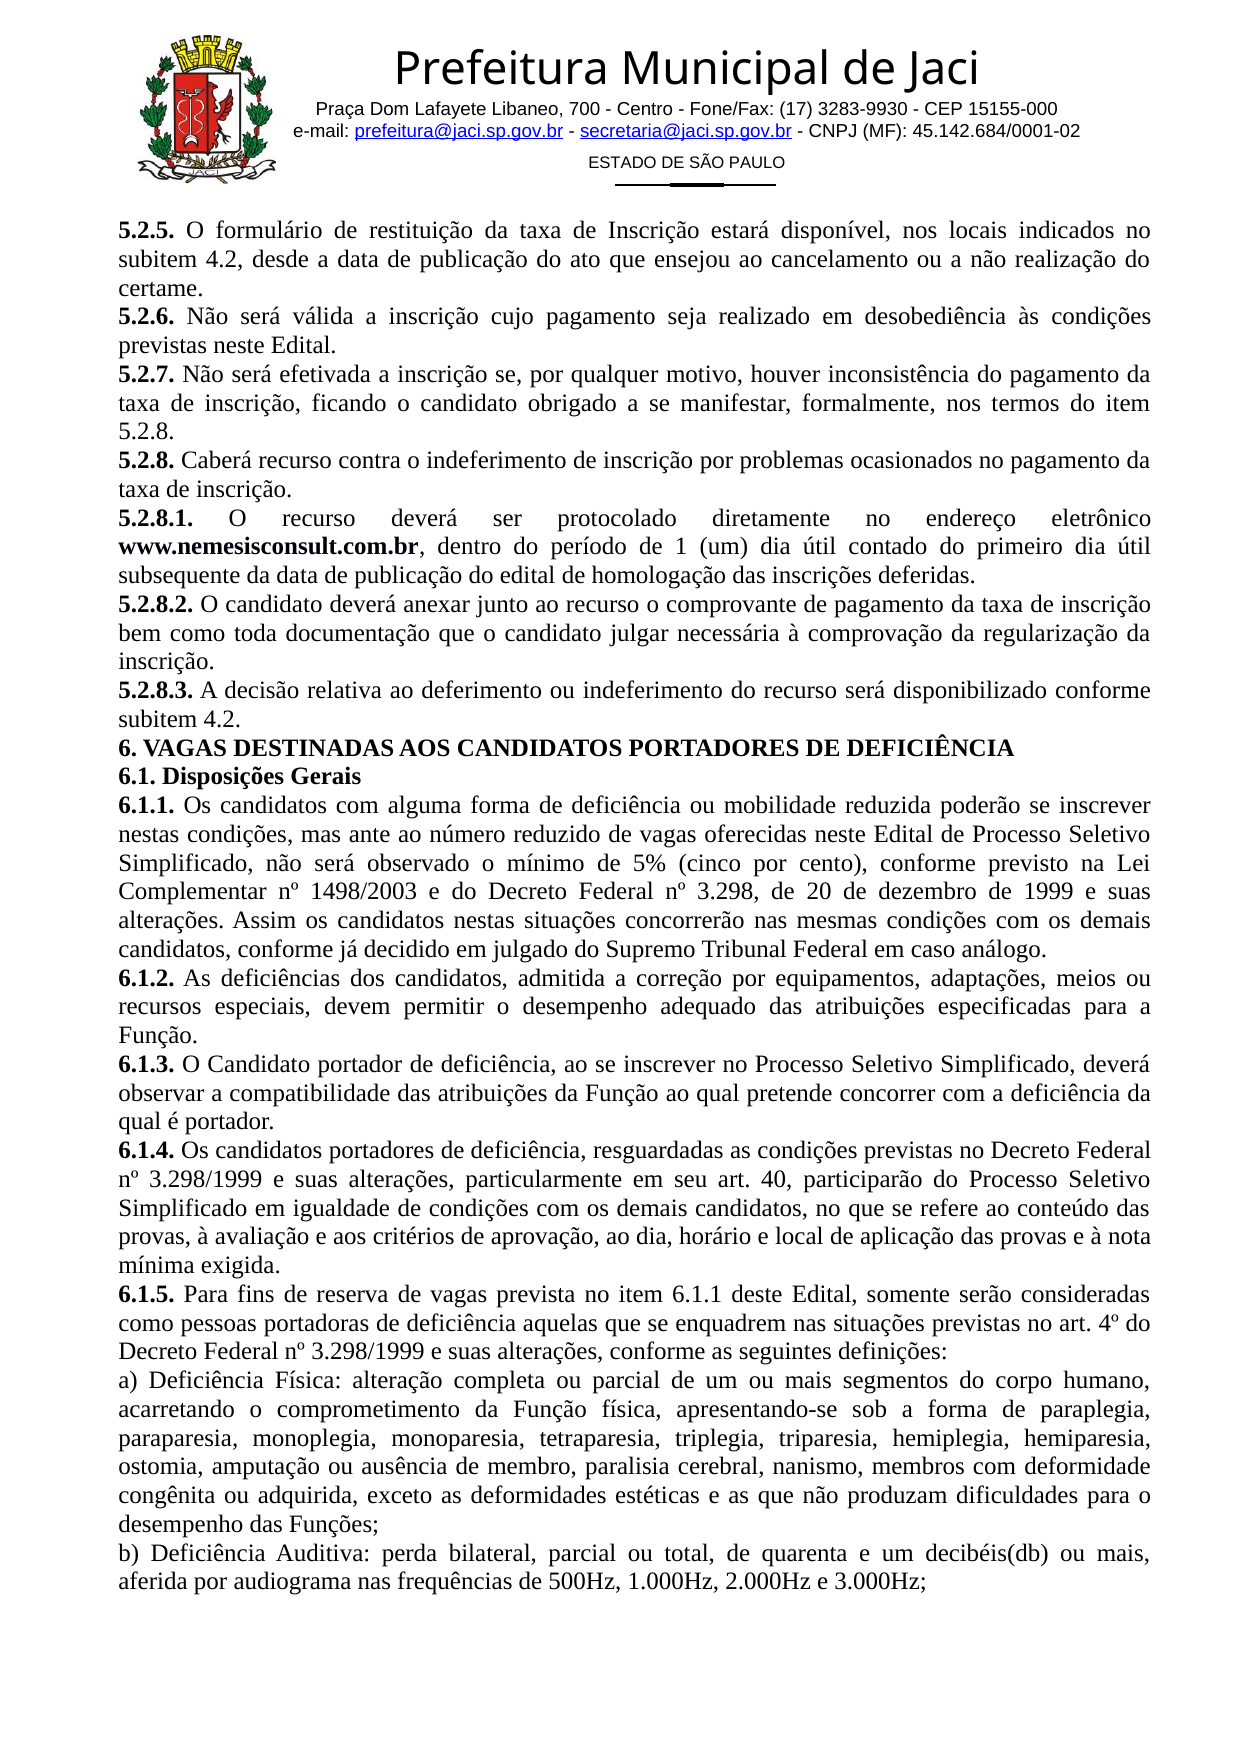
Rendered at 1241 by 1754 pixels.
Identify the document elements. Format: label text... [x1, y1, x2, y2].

text 6.1.2. As deficiências dos candidatos, admitida a correção por equipamentos, adaptações, meios ou recursos especiais, devem permitir o desempenho adequado das atribuições especificadas para a Função. [118, 963, 1152, 1049]
text 5.2.8.3. A decisão relativa ao deferimento ou indeferimento do recurso será disponibilizado conforme subitem 4.2. [118, 675, 1152, 733]
text 5.2.8.1. O recurso deverá ser protocolado diretamente no endereço eletrônico www.nemesisconsult.com.br, dentro do período de 1 (um) dia útil contado do primeiro dia útil subsequente da data de publicação do edital de homologação das inscrições deferidas. [118, 503, 1152, 589]
text 6. VAGAS DESTINADAS AOS CANDIDATOS PORTADORES DE DEFICIÊNCIA [118, 733, 1152, 761]
text 5.2.6. Não será válida a inscrição cujo pagamento seja realizado em desobediência às condições previstas neste Edital. [118, 301, 1152, 359]
text b) Deficiência Auditiva: perda bilateral, parcial ou total, de quarenta e um decibéis(db) ou mais, aferida por audiograma nas frequências de 500Hz, 1.000Hz, 2.000Hz e 3.000Hz; [118, 1538, 1152, 1595]
text 5.2.5. O formulário de restituição da taxa de Inscrição estará disponível, nos locais indicados no subitem 4.2, desde a data de publicação do ato que ensejou ao cancelamento ou a não realização do certame. [118, 215, 1152, 301]
text 6.1. Disposições Gerais [118, 761, 1152, 790]
text 6.1.1. Os candidatos com alguma forma de deficiência ou mobilidade reduzida poderão se inscrever nestas condições, mas ante ao número reduzido de vagas oferecidas neste Edital de Processo Seletivo Simplificado, não será observado o mínimo de 5% (cinco por cento), conforme previsto na Lei Complementar nº 1498/2003 e do Decreto Federal nº 3.298, de 20 de dezembro de 1999 e suas alterações. Assim os candidatos nestas situações concorrerão nas mesmas condições com os demais candidatos, conforme já decidido em julgado do Supremo Tribunal Federal em caso análogo. [118, 790, 1152, 963]
text 6.1.4. Os candidatos portadores de deficiência, resguardadas as condições previstas no Decreto Federal nº 3.298/1999 e suas alterações, particularmente em seu art. 40, participarão do Processo Seletivo Simplificado em igualdade de condições com os demais candidatos, no que se refere ao conteúdo das provas, à avaliação e aos critérios de aprovação, ao dia, horário e local de aplicação das provas e à nota mínima exigida. [118, 1135, 1152, 1279]
picture [137, 35, 277, 186]
text 5.2.8. Caberá recurso contra o indeferimento de inscrição por problemas ocasionados no pagamento da taxa de inscrição. [118, 445, 1152, 503]
text 5.2.7. Não será efetivada a inscrição se, por qualquer motivo, houver inconsistência do pagamento da taxa de inscrição, ficando o candidato obrigado a se manifestar, formalmente, nos termos do item 5.2.8. [118, 359, 1152, 445]
text 6.1.5. Para fins de reserva de vagas prevista no item 6.1.1 deste Edital, somente serão consideradas como pessoas portadoras de deficiência aquelas que se enquadrem nas situações previstas no art. 4º do Decreto Federal nº 3.298/1999 e suas alterações, conforme as seguintes definições: [118, 1279, 1152, 1365]
text 5.2.8.2. O candidato deverá anexar junto ao recurso o comprovante de pagamento da taxa de inscrição bem como toda documentação que o candidato julgar necessária à comprovação da regularização da inscrição. [118, 589, 1152, 675]
text 6.1.3. O Candidato portador de deficiência, ao se inscrever no Processo Seletivo Simplificado, deverá observar a compatibilidade das atribuições da Função ao qual pretende concorrer com a deficiência da qual é portador. [118, 1049, 1152, 1135]
text a) Deficiência Física: alteração completa ou parcial de um ou mais segmentos do corpo humano, acarretando o comprometimento da Função física, apresentando-se sob a forma de paraplegia, paraparesia, monoplegia, monoparesia, tetraparesia, triplegia, triparesia, hemiplegia, hemiparesia, ostomia, amputação ou ausência de membro, paralisia cerebral, nanismo, membros com deformidade congênita ou adquirida, exceto as deformidades estéticas e as que não produzam dificuldades para o desempenho das Funções; [118, 1365, 1152, 1538]
